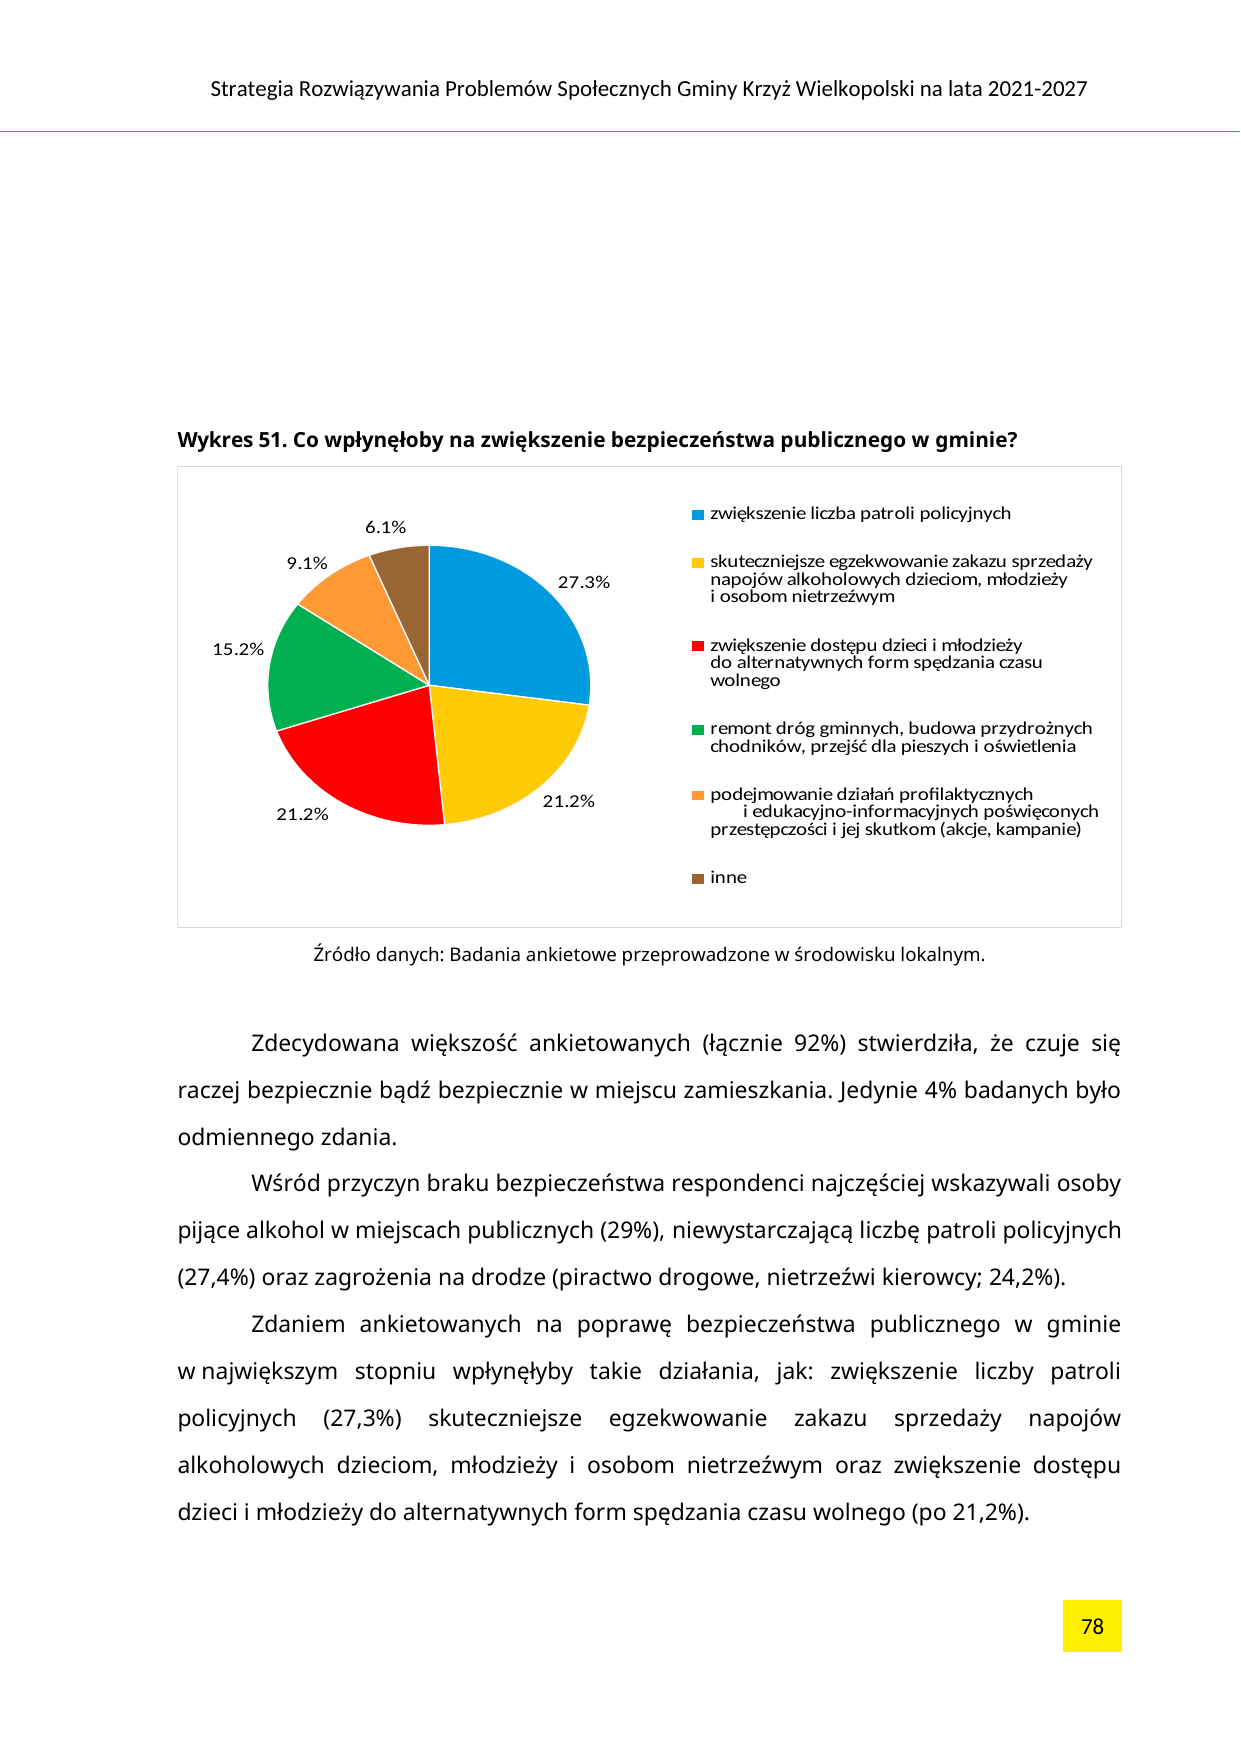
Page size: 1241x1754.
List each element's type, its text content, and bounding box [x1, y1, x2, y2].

text Zdaniem ankietowanych na poprawę bezpieczeństwa publicznego w gminie w największym stopniu wpłynęłyby takie działania, jak: zwiększenie liczby patroli policyjnych (27,3%) skuteczniejsze egzekwowanie zakazu sprzedaży napojów alkoholowych dzieciom, młodzieży i osobom nietrzeźwym oraz zwiększenie dostępu dzieci i młodzieży do alternatywnych form spędzania czasu wolnego (po 21,2%). [177, 1308, 1122, 1527]
text Wykres 51. Co wpłynęłoby na zwiększenie bezpieczeństwa publicznego w gminie? [177, 426, 1122, 454]
text Wśród przyczyn braku bezpieczeństwa respondenci najczęściej wskazywali osoby pijące alkohol w miejscach publicznych (29%), niewystarczającą liczbę patroli policyjnych (27,4%) oraz zagrożenia na drodze (piractwo drogowe, nietrzeźwi kierowcy; 24,2%). [177, 1167, 1122, 1292]
text Źródło danych: Badania ankietowe przeprowadzone w środowisku lokalnym. [177, 942, 1122, 967]
text Zdecydowana większość ankietowanych (łącznie 92%) stwierdziła, że czuje się raczej bezpiecznie bądź bezpiecznie w miejscu zamieszkania. Jedynie 4% badanych było odmiennego zdania. [177, 1027, 1122, 1152]
